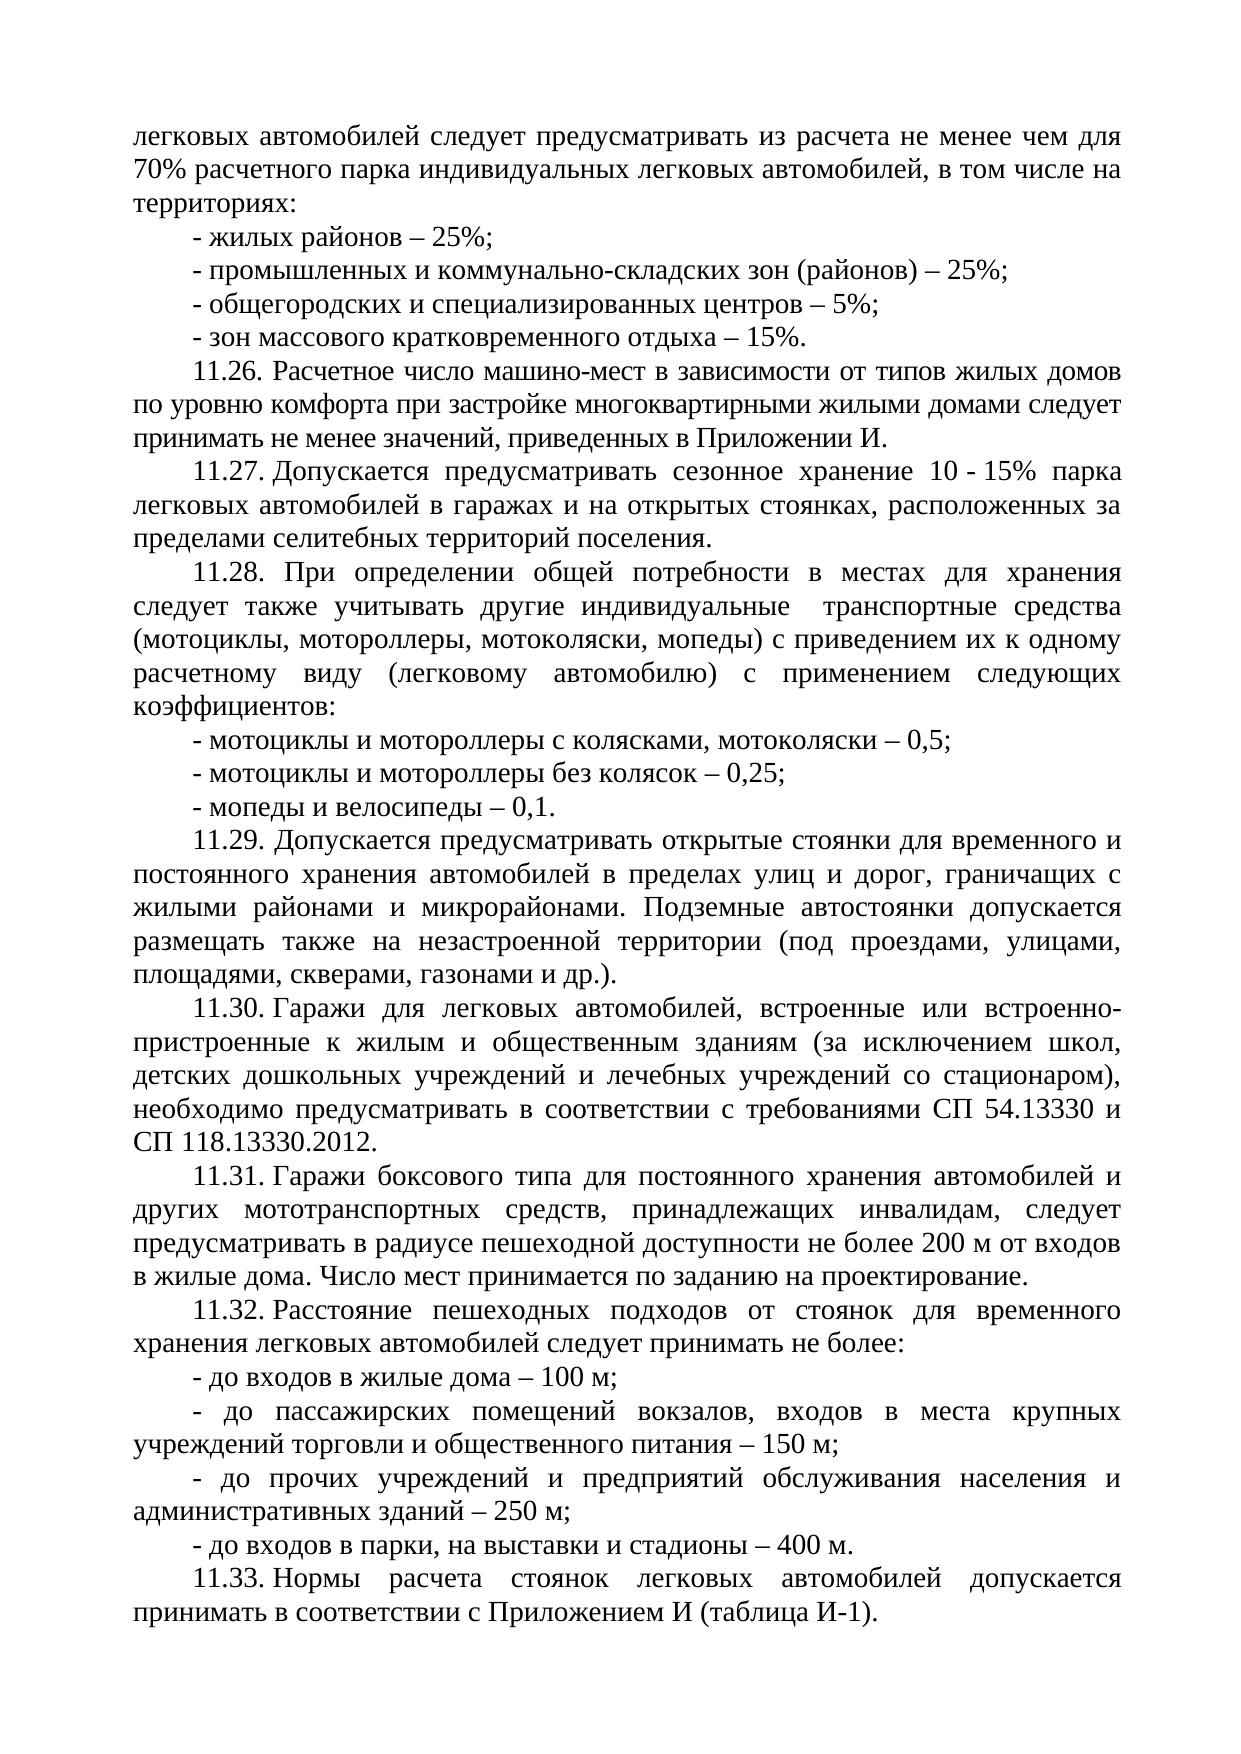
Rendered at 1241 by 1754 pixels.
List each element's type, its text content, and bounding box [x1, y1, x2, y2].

text - до входов в жилые дома – 100 м; [133, 1359, 1122, 1393]
text 11.32. Расстояние пешеходных подходов от стоянок для временного хранения легковых автомобилей следует принимать не более: [133, 1292, 1122, 1359]
text 11.33. Нормы расчета стоянок легковых автомобилей допускается принимать в соответствии с Приложением И (таблица И-1). [133, 1560, 1122, 1627]
text 11.29. Допускается предусматривать открытые стоянки для временного и постоянного хранения автомобилей в пределах улиц и дорог, граничащих с жилыми районами и микрорайонами. Подземные автостоянки допускается размещать также на незастроенной территории (под проездами, улицами, площадями, скверами, газонами и др.). [133, 822, 1122, 990]
text 11.27. Допускается предусматривать сезонное хранение 10 - 15% парка легковых автомобилей в гаражах и на открытых стоянках, расположенных за пределами селитебных территорий поселения. [133, 453, 1122, 554]
text 11.26. Расчетное число машино-мест в зависимости от типов жилых домов по уровню комфорта при застройке многоквартирными жилыми домами следует принимать не менее значений, приведенных в Приложении И. [133, 353, 1122, 453]
text - мотоциклы и мотороллеры без колясок – 0,25; [133, 755, 1122, 789]
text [133, 118, 1122, 219]
text - мотоциклы и мотороллеры с колясками, мотоколяски – 0,5; [133, 722, 1122, 755]
text 11.31. Гаражи боксового типа для постоянного хранения автомобилей и других мототранспортных средств, принадлежащих инвалидам, следует предусматривать в радиусе пешеходной доступности не более 200 м от входов в жилые дома. Число мест принимается по заданию на проектирование. [133, 1158, 1122, 1292]
text - зон массового кратковременного отдыха – 15%. [133, 319, 1122, 353]
text - до входов в парки, на выставки и стадионы – 400 м. [133, 1527, 1122, 1560]
text - до прочих учреждений и предприятий обслуживания населения и административных зданий – 250 м; [133, 1460, 1122, 1527]
text - мопеды и велосипеды – 0,1. [133, 789, 1122, 822]
text - общегородских и специализированных центров – 5%; [133, 286, 1122, 319]
text 11.30. Гаражи для легковых автомобилей, встроенные или встроенно-пристроенные к жилым и общественным зданиям (за исключением школ, детских дошкольных учреждений и лечебных учреждений со стационаром), необходимо предусматривать в соответствии с требованиями СП 54.13330 и СП 118.13330.2012. [133, 990, 1122, 1158]
text - промышленных и коммунально-складских зон (районов) – 25%; [133, 252, 1122, 286]
text - до пассажирских помещений вокзалов, входов в места крупных учреждений торговли и общественного питания – 150 м; [133, 1393, 1122, 1460]
text 11.28. При определении общей потребности в местах для хранения следует также учитывать другие индивидуальные транспортные средства (мотоциклы, мотороллеры, мотоколяски, мопеды) с приведением их к одному расчетному виду (легковому автомобилю) с применением следующих коэффициентов: [133, 554, 1122, 722]
text - жилых районов – 25%; [133, 219, 1122, 252]
